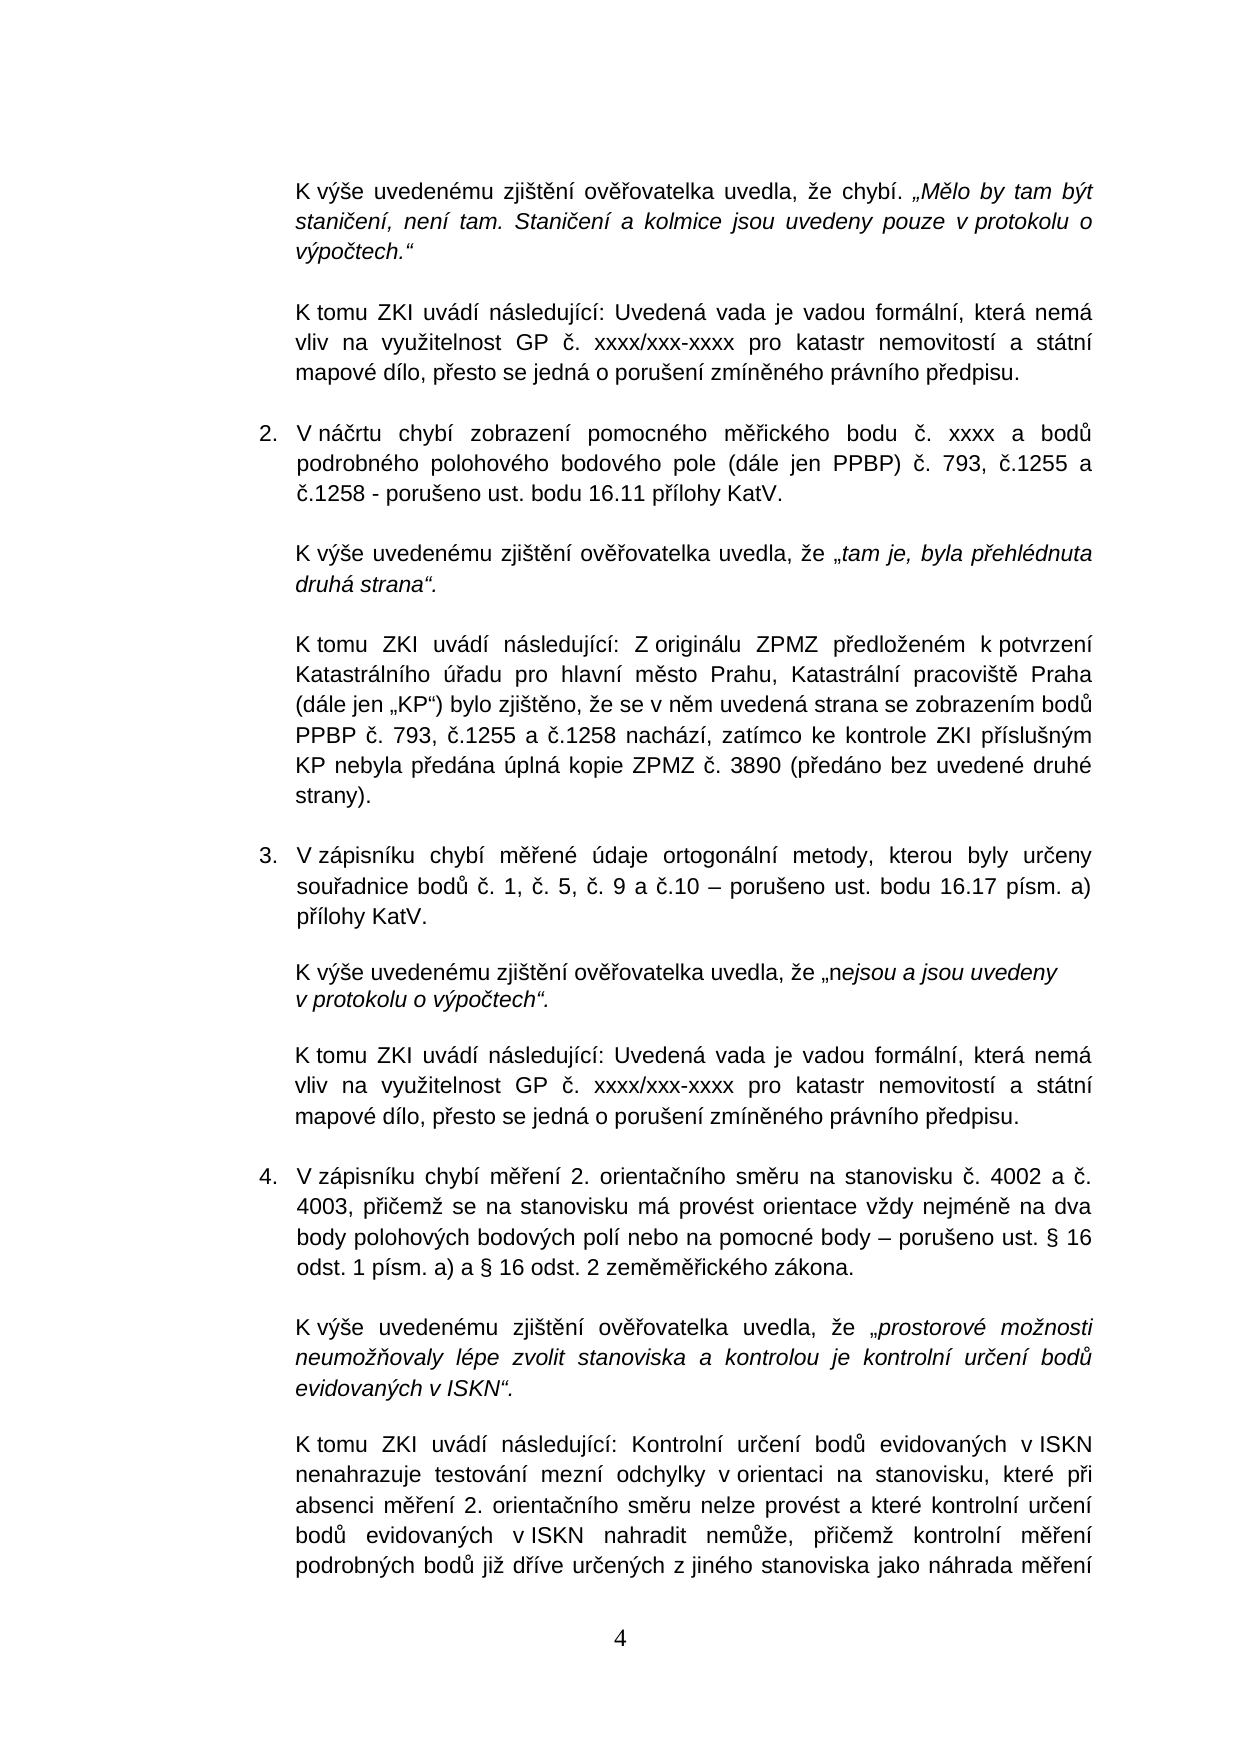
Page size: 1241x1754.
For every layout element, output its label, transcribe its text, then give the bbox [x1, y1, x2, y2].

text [295, 1431, 1093, 1578]
list V náčrtu chybí zobrazení pomocného měřického bodu č. xxxx a bodů podrobného polohového bodového pole (dále jen PPBP) č. 793, č.1255 a č.1258 - porušeno ust. bodu 16.11 přílohy KatV. [259, 419, 1093, 506]
list V zápisníku chybí měření 2. orientačního směru na stanovisku č. 4002 a č. 4003, přičemž se na stanovisku má provést orientace vždy nejméně na dva body polohových bodových polí nebo na pomocné body – porušeno ust. § 16 odst. 1 písm. a) a § 16 odst. 2 zeměměřického zákona. [259, 1163, 1093, 1280]
text K výše uvedenému zjištění ověřovatelka uvedla, že chybí. „Mělo by tam být staničení, není tam. Staničení a kolmice jsou uvedeny pouze v protokolu o výpočtech.“ [295, 178, 1093, 264]
text K výše uvedenému zjištění ověřovatelka uvedla, že „prostorové možnosti neumožňovaly lépe zvolit stanoviska a kontrolou je kontrolní určení bodů evidovaných v ISKN“. [295, 1314, 1093, 1401]
list V zápisníku chybí měřené údaje ortogonální metody, kterou byly určeny souřadnice bodů č. 1, č. 5, č. 9 a č.10 – porušeno ust. bodu 16.17 písm. a) přílohy KatV. [259, 842, 1093, 929]
text K výše uvedenému zjištění ověřovatelka uvedla, že „nejsou a jsou uvedeny v protokolu o výpočtech“. [295, 959, 1093, 1012]
text K tomu ZKI uvádí následující: Z originálu ZPMZ předloženém k potvrzení Katastrálního úřadu pro hlavní město Prahu, Katastrální pracoviště Praha (dále jen „KP“) bylo zjištěno, že se v něm uvedená strana se zobrazením bodů PPBP č. 793, č.1255 a č.1258 nachází, zatímco ke kontrole ZKI příslušným KP nebyla předána úplná kopie ZPMZ č. 3890 (předáno bez uvedené druhé strany). [295, 631, 1093, 808]
text K výše uvedenému zjištění ověřovatelka uvedla, že „tam je, byla přehlédnuta druhá strana“. [295, 540, 1093, 597]
text K tomu ZKI uvádí následující: Uvedená vada je vadou formální, která nemá vliv na využitelnost GP č. xxxx/xxx-xxxx pro katastr nemovitostí a státní mapové dílo, přesto se jedná o porušení zmíněného právního předpisu. [295, 299, 1093, 385]
text K tomu ZKI uvádí následující: Uvedená vada je vadou formální, která nemá vliv na využitelnost GP č. xxxx/xxx-xxxx pro katastr nemovitostí a státní mapové dílo, přesto se jedná o porušení zmíněného právního předpisu. [294, 1042, 1093, 1129]
